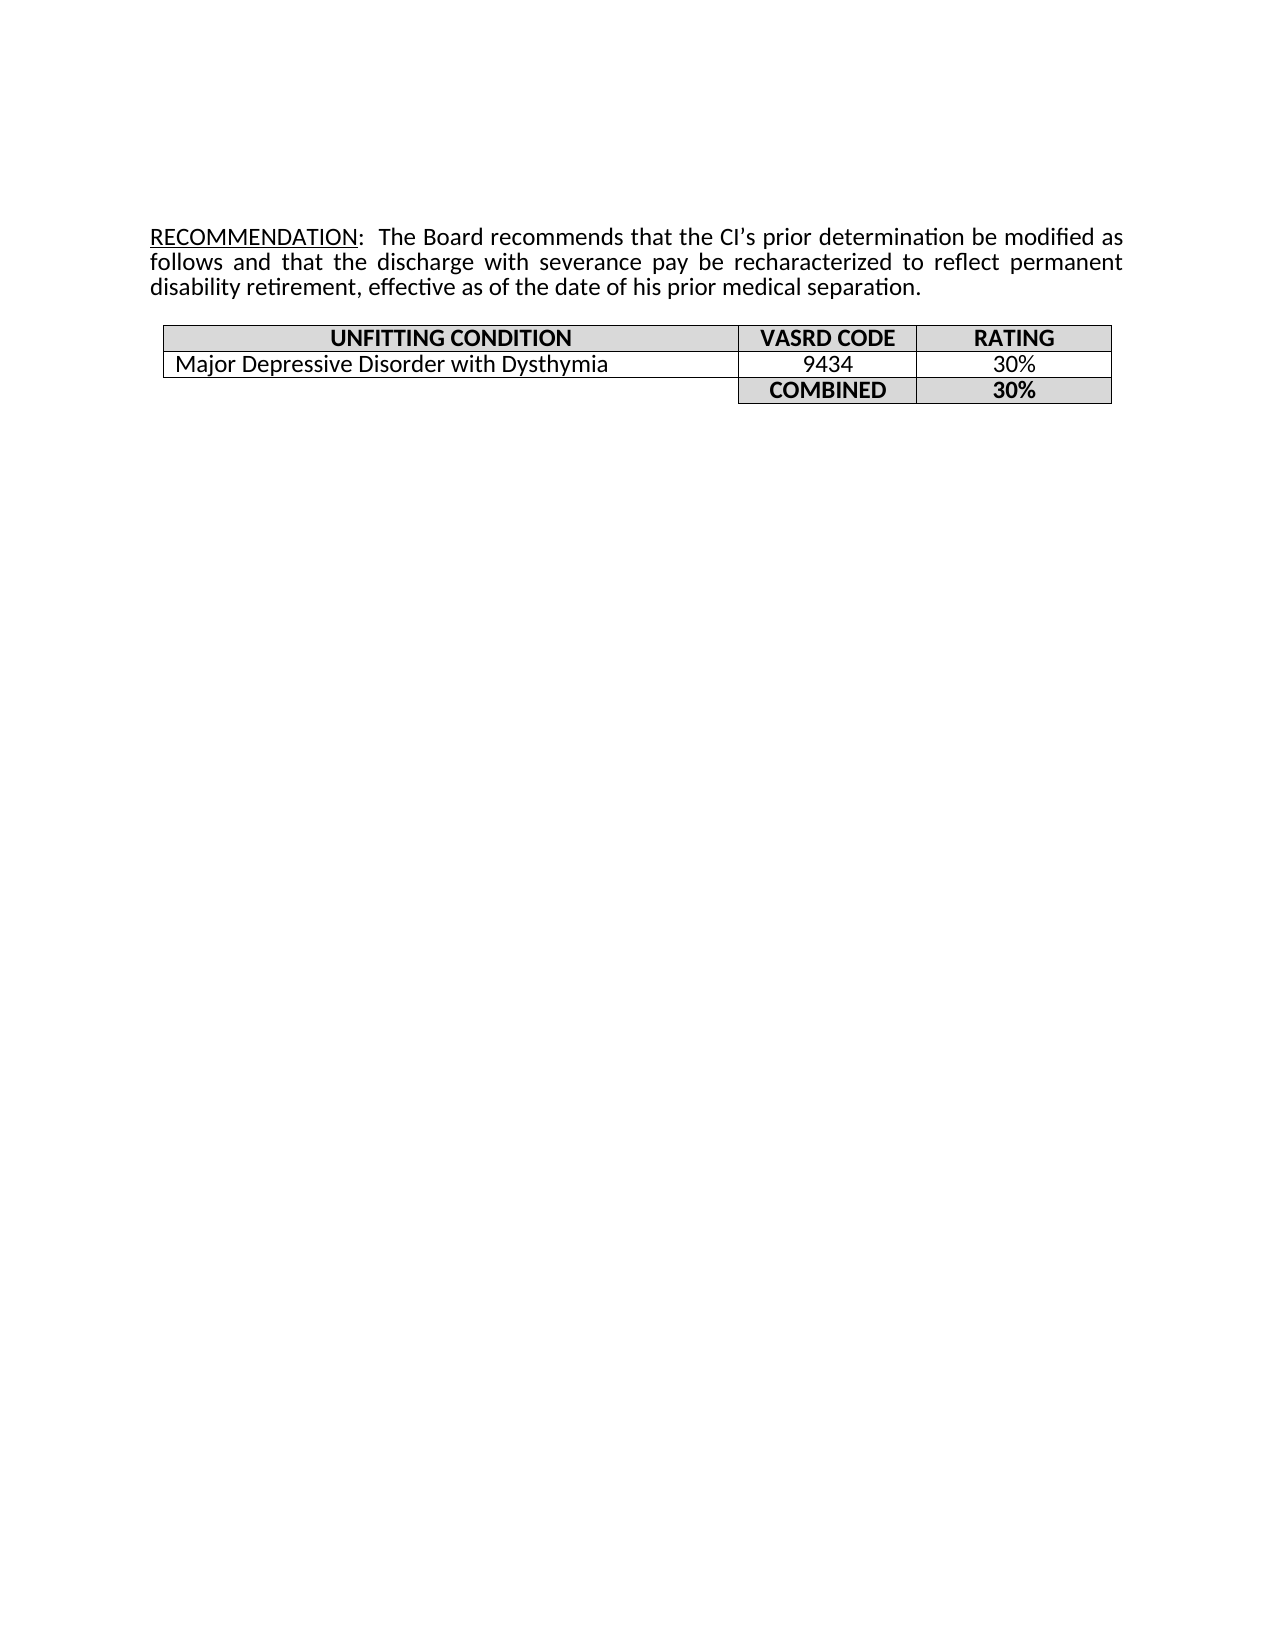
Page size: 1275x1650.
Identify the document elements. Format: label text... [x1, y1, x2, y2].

table_header VASRD CODE [739, 326, 916, 351]
table_cell 9434 [739, 352, 916, 377]
table_header UNFITTING CONDITION [164, 326, 738, 351]
table_cell Major Depressive Disorder with Dysthymia [164, 352, 738, 377]
table_cell 30% [917, 378, 1111, 403]
text RECOMMENDATION: The Board recommends that the CI’s prior determination be modified as follows and that the discharge with severance pay be recharacterized to reflect permanent disability retirement, effective as of the date of his prior medical separation. [150, 225, 1125, 300]
table_header RATING [917, 326, 1111, 351]
table_cell COMBINED [739, 378, 916, 403]
table_cell 30% [917, 352, 1111, 377]
